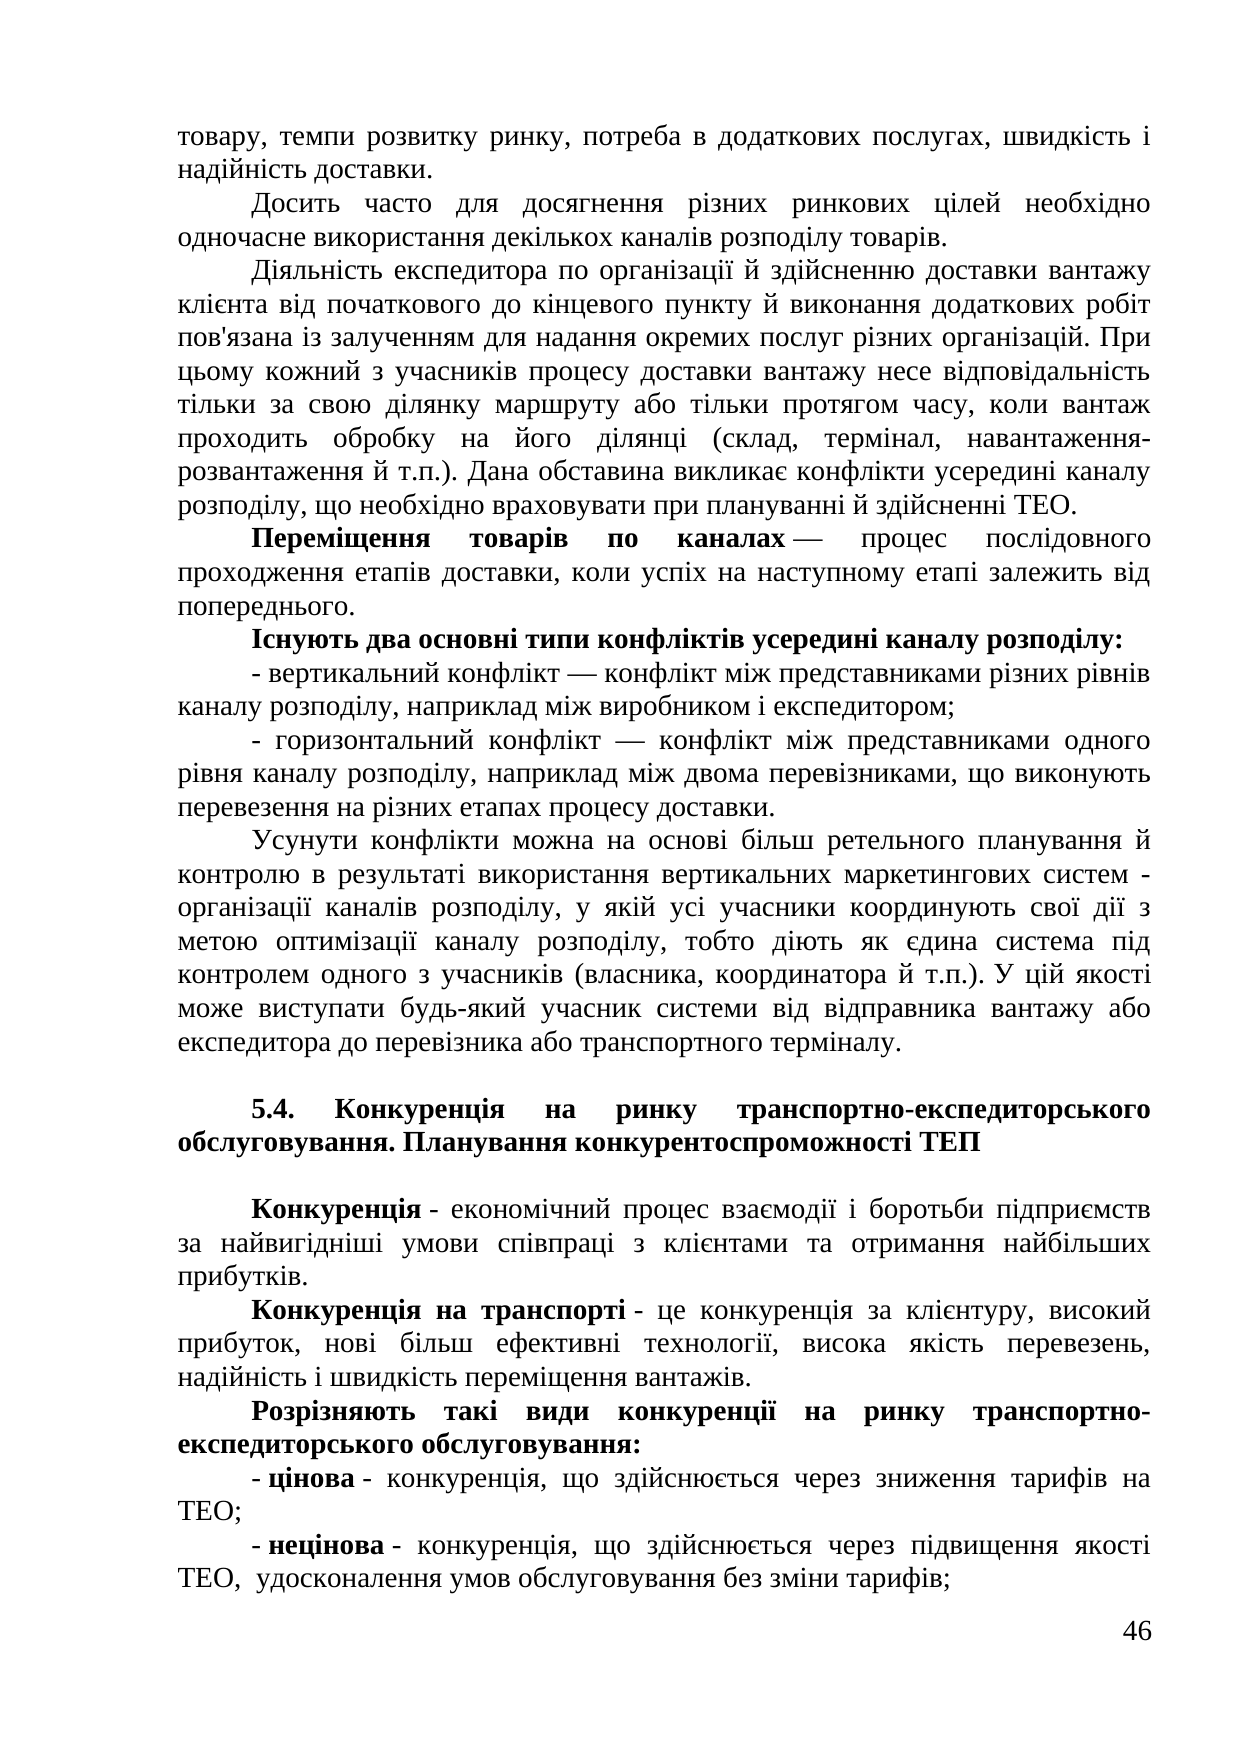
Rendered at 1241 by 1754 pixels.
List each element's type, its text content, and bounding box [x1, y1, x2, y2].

text Діяльність експедитора по організації й здійсненню доставки вантажу клієнта від початкового до кінцевого пункту й виконання додаткових робіт пов'язана із залученням для надання окремих послуг різних організацій. При цьому кожний з учасників процесу доставки вантажу несе відповідальність тільки за свою ділянку маршруту або тільки протягом часу, коли вантаж проходить обробку на його ділянці (склад, термінал, навантаження-розвантаження й т.п.). Дана обставина викликає конфлікти усередині каналу розподілу, що необхідно враховувати при плануванні й здійсненні ТЕО. [177, 252, 1152, 521]
text - нецінова - конкуренція, що здійснюється через підвищення якості ТЕО, удосконалення умов обслуговування без зміни тарифів; [177, 1527, 1152, 1594]
text Конкуренція - економічний процес взаємодії і боротьби підприємств за найвигідніші умови співпраці з клієнтами та отримання найбільших прибутків. [177, 1191, 1152, 1292]
text Переміщення товарів по каналах — процес послідовного проходження етапів доставки, коли успіх на наступному етапі залежить від попереднього. [177, 521, 1152, 621]
text Усунути конфлікти можна на основі більш ретельного планування й контролю в результаті використання вертикальних маркетингових систем - організації каналів розподілу, у якій усі учасники координують свої дії з метою оптимізації каналу розподілу, тобто діють як єдина система під контролем одного з учасників (власника, координатора й т.п.). У цій якості може виступати будь-який учасник системи від відправника вантажу або експедитора до перевізника або транспортного терміналу. [177, 822, 1152, 1057]
text Конкуренція на транспорті - це конкуренція за клієнтуру, високий прибуток, нові більш ефективні технології, висока якість перевезень, надійність і швидкість переміщення вантажів. [177, 1292, 1152, 1393]
text - цінова - конкуренція, що здійснюється через зниження тарифів на ТЕО; [177, 1460, 1152, 1527]
text 5.4. Конкуренція на ринку транспортно-експедиторського обслуговування. Планування конкурентоспроможності ТЕП [177, 1091, 1152, 1158]
text Існують два основні типи конфліктів усередині каналу розподілу: [177, 621, 1152, 655]
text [177, 118, 1152, 185]
text Досить часто для досягнення різних ринкових цілей необхідно одночасне використання декількох каналів розподілу товарів. [177, 185, 1152, 252]
text - горизонтальний конфлікт — конфлікт між представниками одного рівня каналу розподілу, наприклад між двома перевізниками, що виконують перевезення на різних етапах процесу доставки. [177, 722, 1152, 822]
text - вертикальний конфлікт — конфлікт між представниками різних рівнів каналу розподілу, наприклад між виробником і експедитором; [177, 655, 1152, 722]
text Розрізняють такі види конкуренції на ринку транспортно-експедиторського обслуговування: [177, 1393, 1152, 1460]
